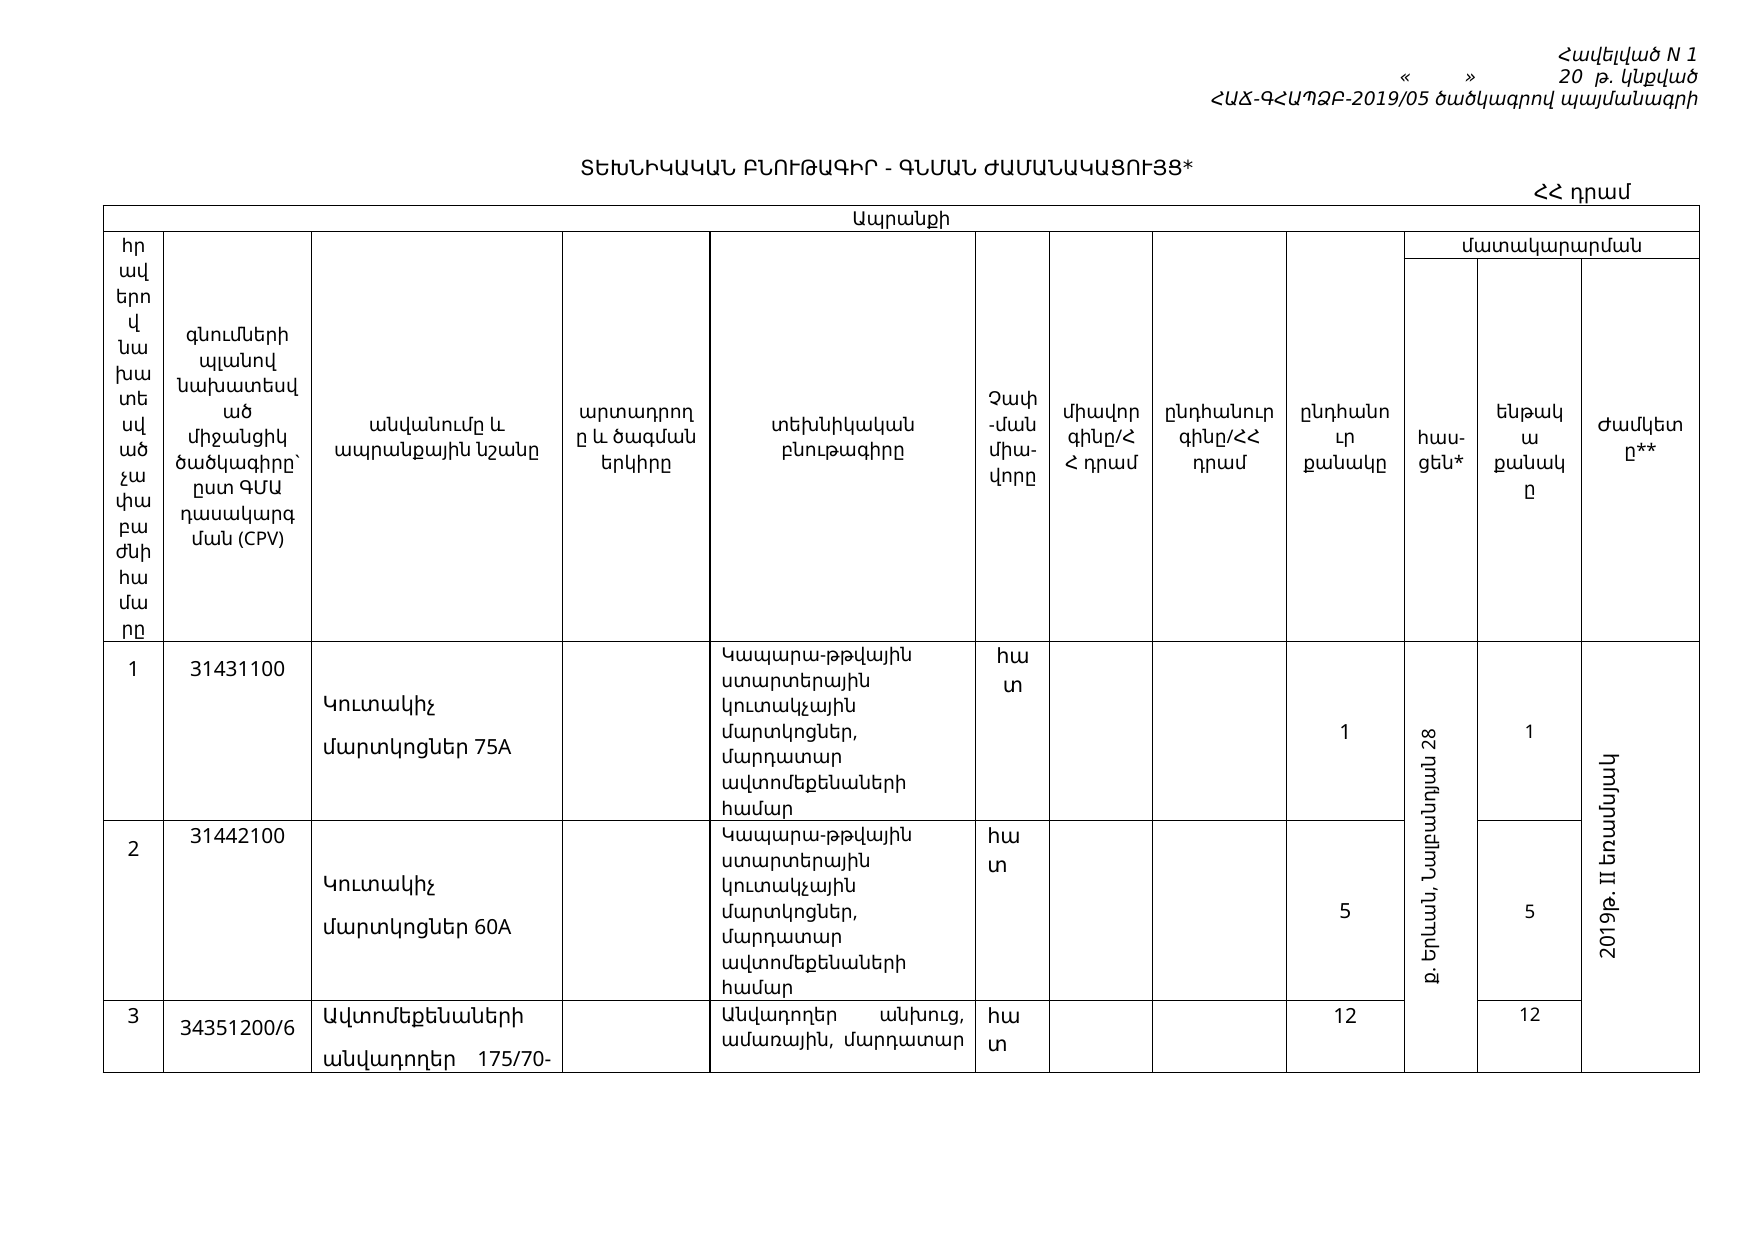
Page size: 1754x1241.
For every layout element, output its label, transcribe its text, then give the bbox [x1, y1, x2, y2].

table_cell [1153, 821, 1286, 1000]
table_cell Կուտակիչ մարտկոցներ 75A [312, 642, 562, 820]
table_cell 1 [104, 642, 163, 820]
table_cell 5 [1287, 821, 1404, 1000]
table_cell Չափ-ման միա-վորը [976, 232, 1049, 641]
table_cell 3 [104, 1001, 163, 1072]
text ՀԱՃ-ԳՀԱՊՁԲ-2019/05 ծածկագրով պայմանագրի [75, 88, 1698, 110]
table_header Ապրանքի [104, 206, 1699, 231]
table_cell ք. Երևան, Նալբանդյան 28 [1405, 642, 1477, 1072]
table_cell մատակարարման [1405, 232, 1699, 258]
table_cell [1050, 821, 1152, 1000]
text « » 20 թ. կնքված [75, 66, 1698, 88]
table_cell [1050, 1001, 1152, 1072]
table_cell հրավերով նախատեսված չափաբաժնի համարը [104, 232, 163, 641]
table_cell [563, 821, 709, 1000]
table_cell 2 [104, 821, 163, 1000]
table_cell Կապարա-թթվային ստարտերային կուտակչային մարտկոցներ, մարդատար ավտոմեքենաների համար [711, 821, 975, 1000]
table_cell Կապարա-թթվային ստարտերային կուտակչային մարտկոցներ, մարդատար ավտոմեքենաների համար [711, 642, 975, 820]
table_cell արտադրողը և ծագման երկիրը [563, 232, 709, 641]
table_cell Ժամկետը** [1582, 259, 1699, 641]
table_cell 1 [1287, 642, 1404, 820]
table_cell [1153, 642, 1286, 820]
table_cell ենթակա քանակը [1478, 259, 1581, 641]
table_cell 12 [1478, 1001, 1581, 1072]
table_cell ընդհանուր գինը/ՀՀ դրամ [1153, 232, 1286, 641]
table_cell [312, 1001, 562, 1072]
text Հավելված N 1 [75, 44, 1698, 66]
table_cell 31431100 [164, 642, 311, 820]
table_cell հատ [976, 821, 1049, 1000]
table_cell հատ [976, 1001, 1049, 1072]
table_cell 2019թ. II եռամսյակ [1582, 642, 1699, 1072]
table_cell միավոր գինը/ՀՀ դրամ [1050, 232, 1152, 641]
table_cell 12 [1287, 1001, 1404, 1072]
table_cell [711, 1001, 975, 1072]
table_cell [563, 1001, 709, 1072]
table_cell [563, 642, 709, 820]
table_cell 5 [1478, 821, 1581, 1000]
table_cell [1050, 642, 1152, 820]
table_cell գնումների պլանով նախատեսված միջանցիկ ծածկագիրը` ըստ ԳՄԱ դասակարգման (CPV) [164, 232, 311, 641]
table_cell ընդհանուր քանակը [1287, 232, 1404, 641]
table_cell տեխնիկական բնութագիրը [711, 232, 975, 641]
table_cell անվանումը և ապրանքային նշանը [312, 232, 562, 641]
text ՏԵԽՆԻԿԱԿԱՆ ԲՆՈՒԹԱԳԻՐ - ԳՆՄԱՆ ԺԱՄԱՆԱԿԱՑՈՒՅՑ* [75, 156, 1698, 180]
table_cell 31442100 [164, 821, 311, 1000]
text ՀՀ դրամ [75, 180, 1698, 205]
table_cell [1153, 1001, 1286, 1072]
table_cell 34351200/6 [164, 1001, 311, 1072]
table_cell հաս- ցեն* [1405, 259, 1477, 641]
table_cell հատ [976, 642, 1049, 820]
table_cell 1 [1478, 642, 1581, 820]
table_cell Կուտակիչ մարտկոցներ 60A [312, 821, 562, 1000]
